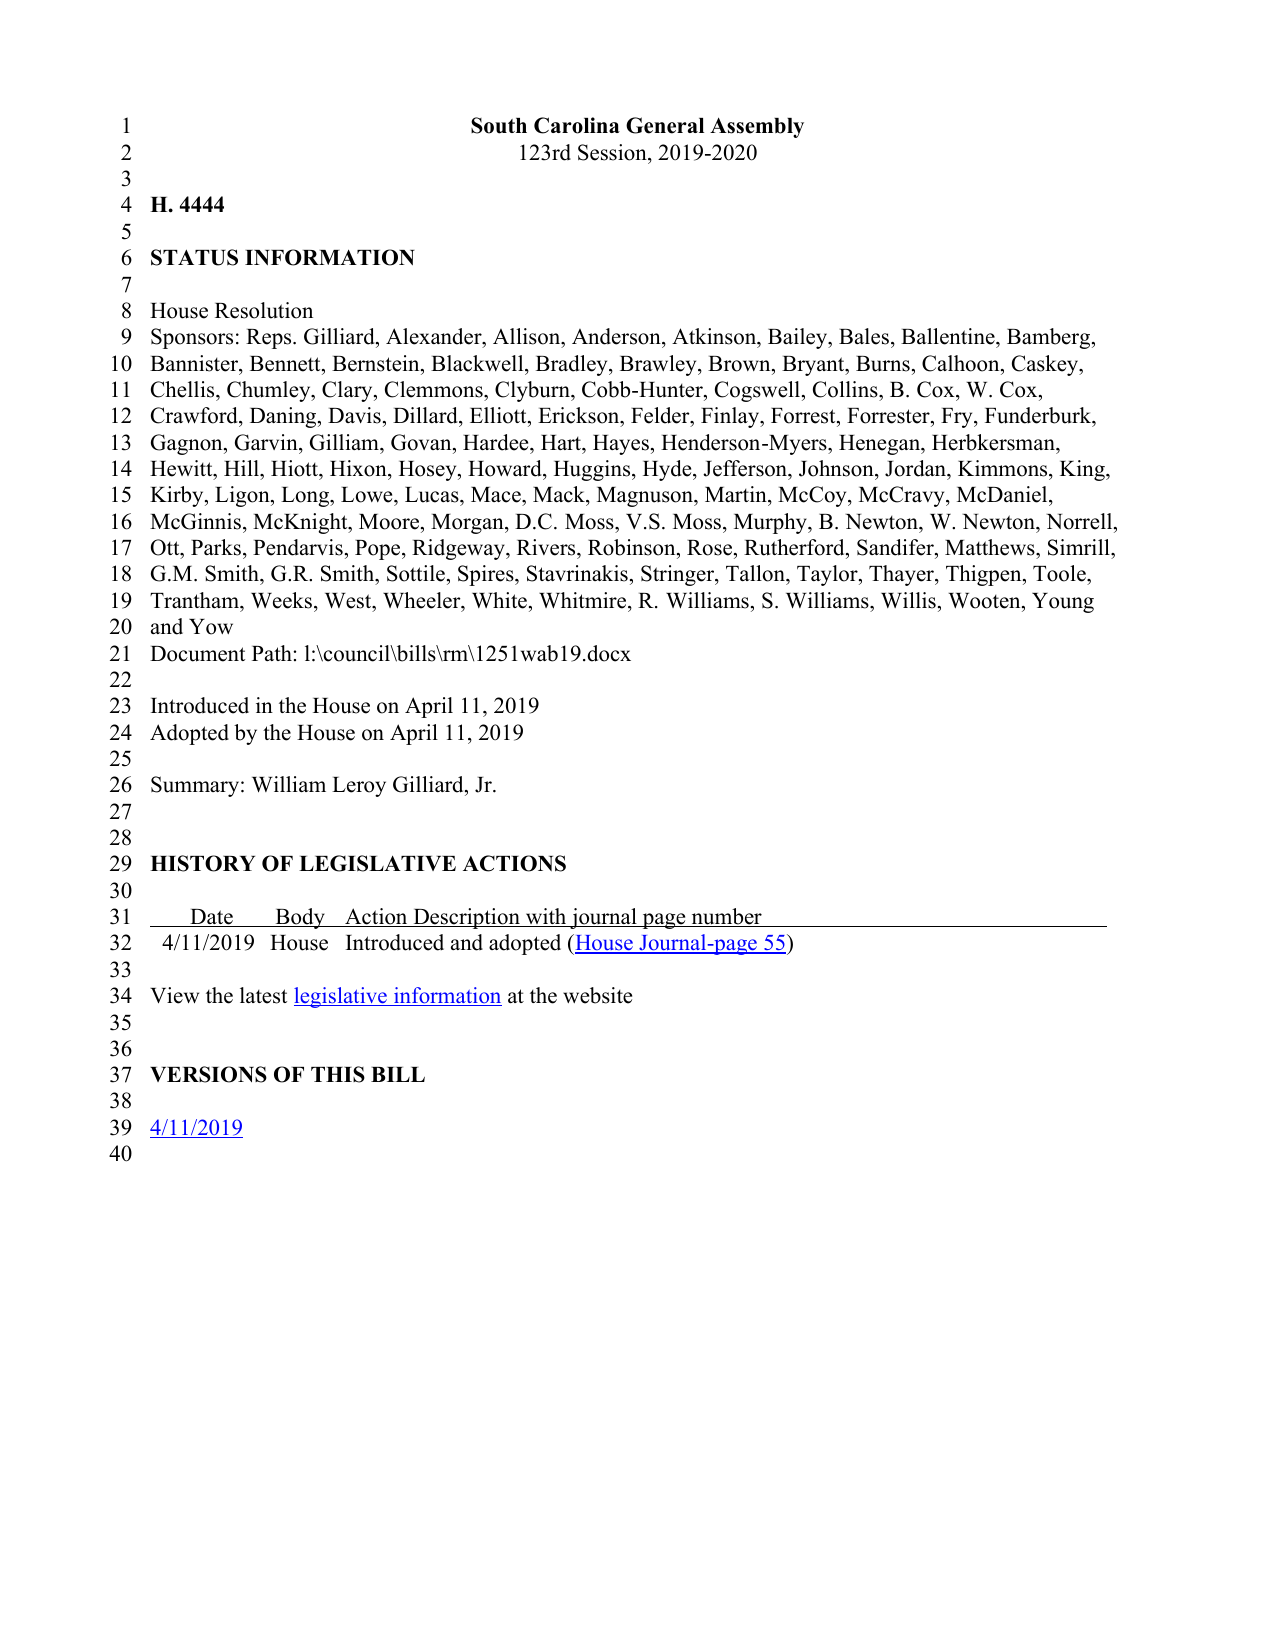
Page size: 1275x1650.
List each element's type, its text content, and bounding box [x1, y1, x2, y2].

text South Carolina General Assembly [150, 112, 1125, 139]
text Document Path: l:\council\bills\rm\1251wab19.docx [150, 639, 1125, 666]
text 4/11/2019 House Introduced and adopted (House Journal-page 55) [150, 929, 1125, 956]
text Summary: William Leroy Gilliard, Jr. [150, 771, 1125, 798]
text HISTORY OF LEGISLATIVE ACTIONS [150, 850, 1125, 877]
text Introduced in the House on April 11, 2019 [150, 692, 1125, 719]
text 4/11/2019 [150, 1114, 1125, 1140]
text View the latest legislative information at the website [150, 982, 1125, 1008]
text VERSIONS OF THIS BILL [150, 1061, 1125, 1088]
text Adopted by the House on April 11, 2019 [150, 719, 1125, 745]
text H. 4444 [150, 192, 1125, 218]
text Sponsors: Reps. Gilliard, Alexander, Allison, Anderson, Atkinson, Bailey, Bales, Ballentine, Bamberg, Bannister, Bennett, Bernstein, Blackwell, Bradley, Brawley, Brown, Bryant, Burns, Calhoon, Caskey, Chellis, Chumley, Clary, Clemmons, Clyburn, Cobb-Hunter, Cogswell, Collins, B. Cox, W. Cox, Crawford, Daning, Davis, Dillard, Elliott, Erickson, Felder, Finlay, Forrest, Forrester, Fry, Funderburk, Gagnon, Garvin, Gilliam, Govan, Hardee, Hart, Hayes, Henderson-Myers, Henegan, Herbkersman, Hewitt, Hill, Hiott, Hixon, Hosey, Howard, Huggins, Hyde, Jefferson, Johnson, Jordan, Kimmons, King, Kirby, Ligon, Long, Lowe, Lucas, Mace, Mack, Magnuson, Martin, McCoy, McCravy, McDaniel, McGinnis, McKnight, Moore, Morgan, D.C. Moss, V.S. Moss, Murphy, B. Newton, W. Newton, Norrell, Ott, Parks, Pendarvis, Pope, Ridgeway, Rivers, Robinson, Rose, Rutherford, Sandifer, Matthews, Simrill, G.M. Smith, G.R. Smith, Sottile, Spires, Stavrinakis, Stringer, Tallon, Taylor, Thayer, Thigpen, Toole, Trantham, Weeks, West, Wheeler, White, Whitmire, R. Williams, S. Williams, Willis, Wooten, Young and Yow [150, 323, 1125, 639]
text Date Body Action Description with journal page number [150, 903, 1125, 929]
text House Resolution [150, 297, 1125, 323]
text STATUS INFORMATION [150, 244, 1125, 271]
text 123rd Session, 2019-2020 [150, 139, 1125, 165]
